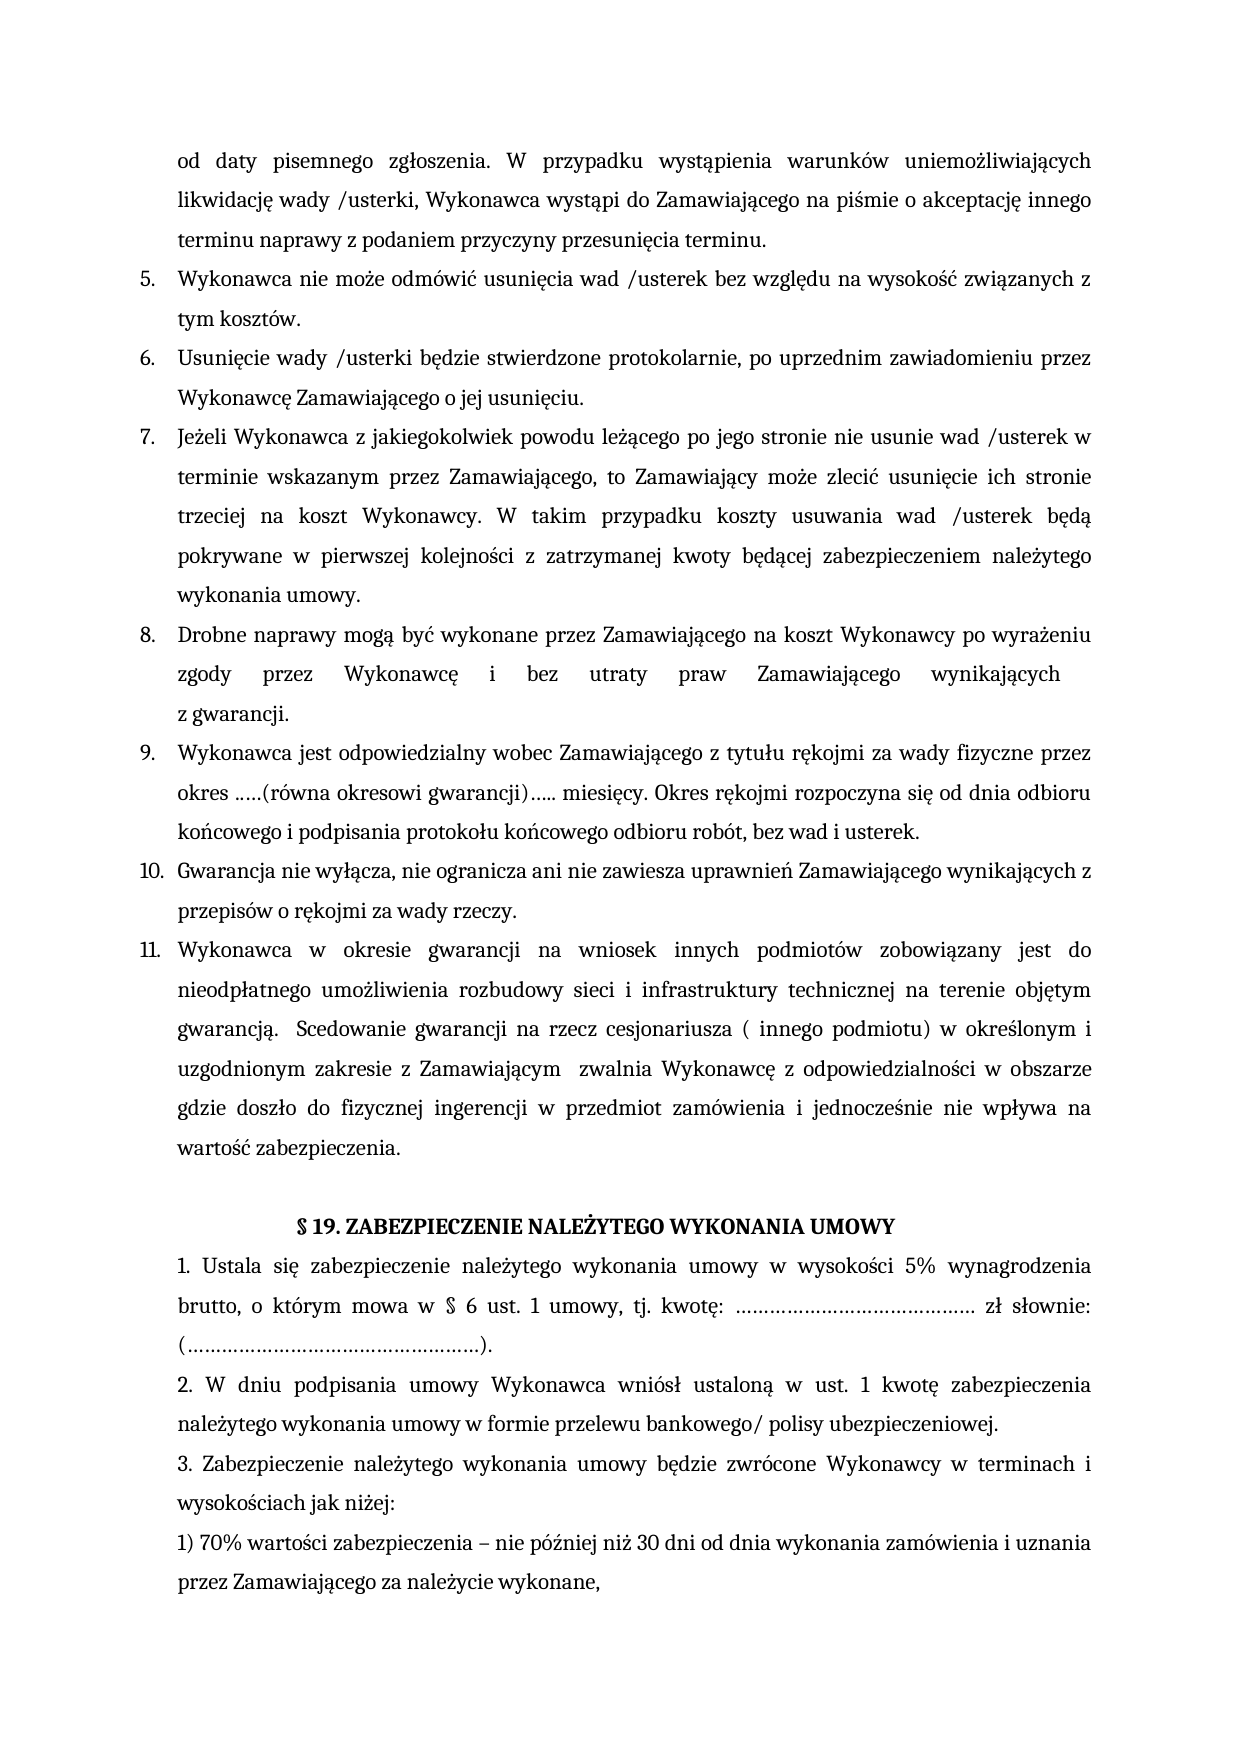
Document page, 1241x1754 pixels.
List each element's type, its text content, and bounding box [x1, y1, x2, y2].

text 1) 70% wartości zabezpieczenia – nie później niż 30 dni od dnia wykonania zamówienia i uznania przez Zamawiającego za należycie wykonane, [177, 1529, 1093, 1595]
text 2. W dniu podpisania umowy Wykonawca wniósł ustaloną w ust. 1 kwotę zabezpieczenia należytego wykonania umowy w formie przelewu bankowego/ polisy ubezpieczeniowej. [177, 1371, 1093, 1437]
list Usunięcie wady /usterki będzie stwierdzone protokolarnie, po uprzednim zawiadomieniu przez Wykonawcę Zamawiającego o jej usunięciu. [140, 345, 1093, 411]
list Gwarancja nie wyłącza, nie ogranicza ani nie zawiesza uprawnień Zamawiającego wynikających z przepisów o rękojmi za wady rzeczy. [140, 858, 1093, 924]
list Wykonawca nie może odmówić usunięcia wad /usterek bez względu na wysokość związanych z tym kosztów. [140, 266, 1093, 332]
list Drobne naprawy mogą być wykonane przez Zamawiającego na koszt Wykonawcy po wyrażeniu zgody przez Wykonawcę i bez utraty praw Zamawiającego wynikających z gwarancji. [140, 621, 1093, 727]
text § 19. ZABEZPIECZENIE NALEŻYTEGO WYKONANIA UMOWY [251, 1213, 1093, 1240]
list Jeżeli Wykonawca z jakiegokolwiek powodu leżącego po jego stronie nie usunie wad /usterek w terminie wskazanym przez Zamawiającego, to Zamawiający może zlecić usunięcie ich stronie trzeciej na koszt Wykonawcy. W takim przypadku koszty usuwania wad /usterek będą pokrywane w pierwszej kolejności z zatrzymanej kwoty będącej zabezpieczeniem należytego wykonania umowy. [140, 424, 1093, 608]
text 3. Zabezpieczenie należytego wykonania umowy będzie zwrócone Wykonawcy w terminach i wysokościach jak niżej: [177, 1450, 1093, 1516]
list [140, 148, 1093, 253]
list Wykonawca w okresie gwarancji na wniosek innych podmiotów zobowiązany jest do nieodpłatnego umożliwienia rozbudowy sieci i infrastruktury technicznej na terenie objętym gwarancją. Scedowanie gwarancji na rzecz cesjonariusza ( innego podmiotu) w określonym i uzgodnionym zakresie z Zamawiającym zwalnia Wykonawcę z odpowiedzialności w obszarze gdzie doszło do fizycznej ingerencji w przedmiot zamówienia i jednocześnie nie wpływa na wartość zabezpieczenia. [140, 937, 1093, 1161]
text 1. Ustala się zabezpieczenie należytego wykonania umowy w wysokości 5% wynagrodzenia brutto, o którym mowa w § 6 ust. 1 umowy, tj. kwotę: …………………………………… zł słownie: (……………………………………………). [177, 1253, 1093, 1358]
list Wykonawca jest odpowiedzialny wobec Zamawiającego z tytułu rękojmi za wady fizyczne przez okres ..…(równa okresowi gwarancji)….. miesięcy. Okres rękojmi rozpoczyna się od dnia odbioru końcowego i podpisania protokołu końcowego odbioru robót, bez wad i usterek. [140, 740, 1093, 845]
